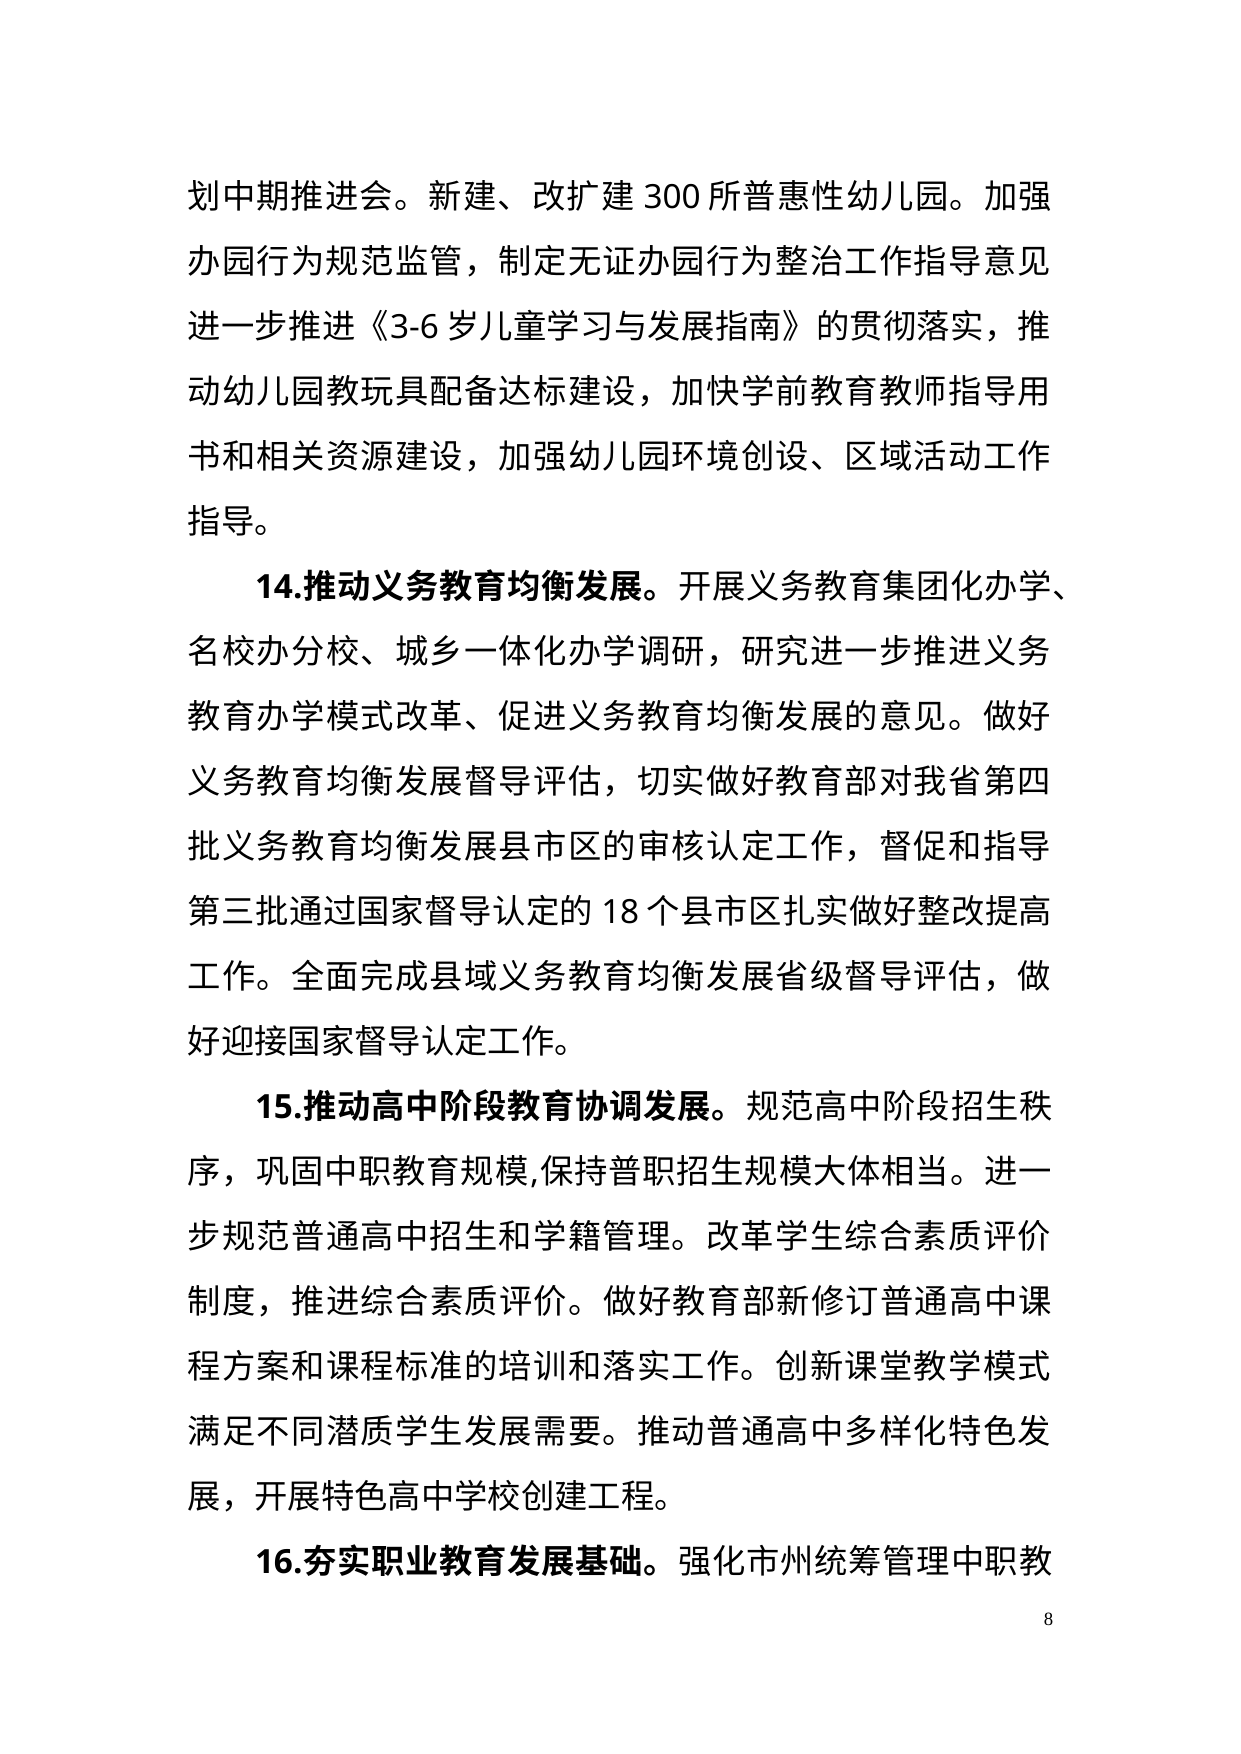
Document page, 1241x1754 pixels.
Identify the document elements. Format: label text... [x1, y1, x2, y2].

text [187, 162, 1053, 552]
text 15.推动高中阶段教育协调发展。规范高中阶段招生秩序，巩固中职教育规模,保持普职招生规模大体相当。进一步规范普通高中招生和学籍管理。改革学生综合素质评价制度，推进综合素质评价。做好教育部新修订普通高中课程方案和课程标准的培训和落实工作。创新课堂教学模式，满足不同潜质学生发展需要。推动普通高中多样化特色发展，开展特色高中学校创建工程。 [187, 1072, 1053, 1527]
text 14.推动义务教育均衡发展。开展义务教育集团化办学、名校办分校、城乡一体化办学调研，研究进一步推进义务教育办学模式改革、促进义务教育均衡发展的意见。做好义务教育均衡发展督导评估，切实做好教育部对我省第四批义务教育均衡发展县市区的审核认定工作，督促和指导第三批通过国家督导认定的18个县市区扎实做好整改提高工作。全面完成县域义务教育均衡发展省级督导评估，做好迎接国家督导认定工作。 [187, 552, 1053, 1072]
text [187, 1527, 1053, 1592]
